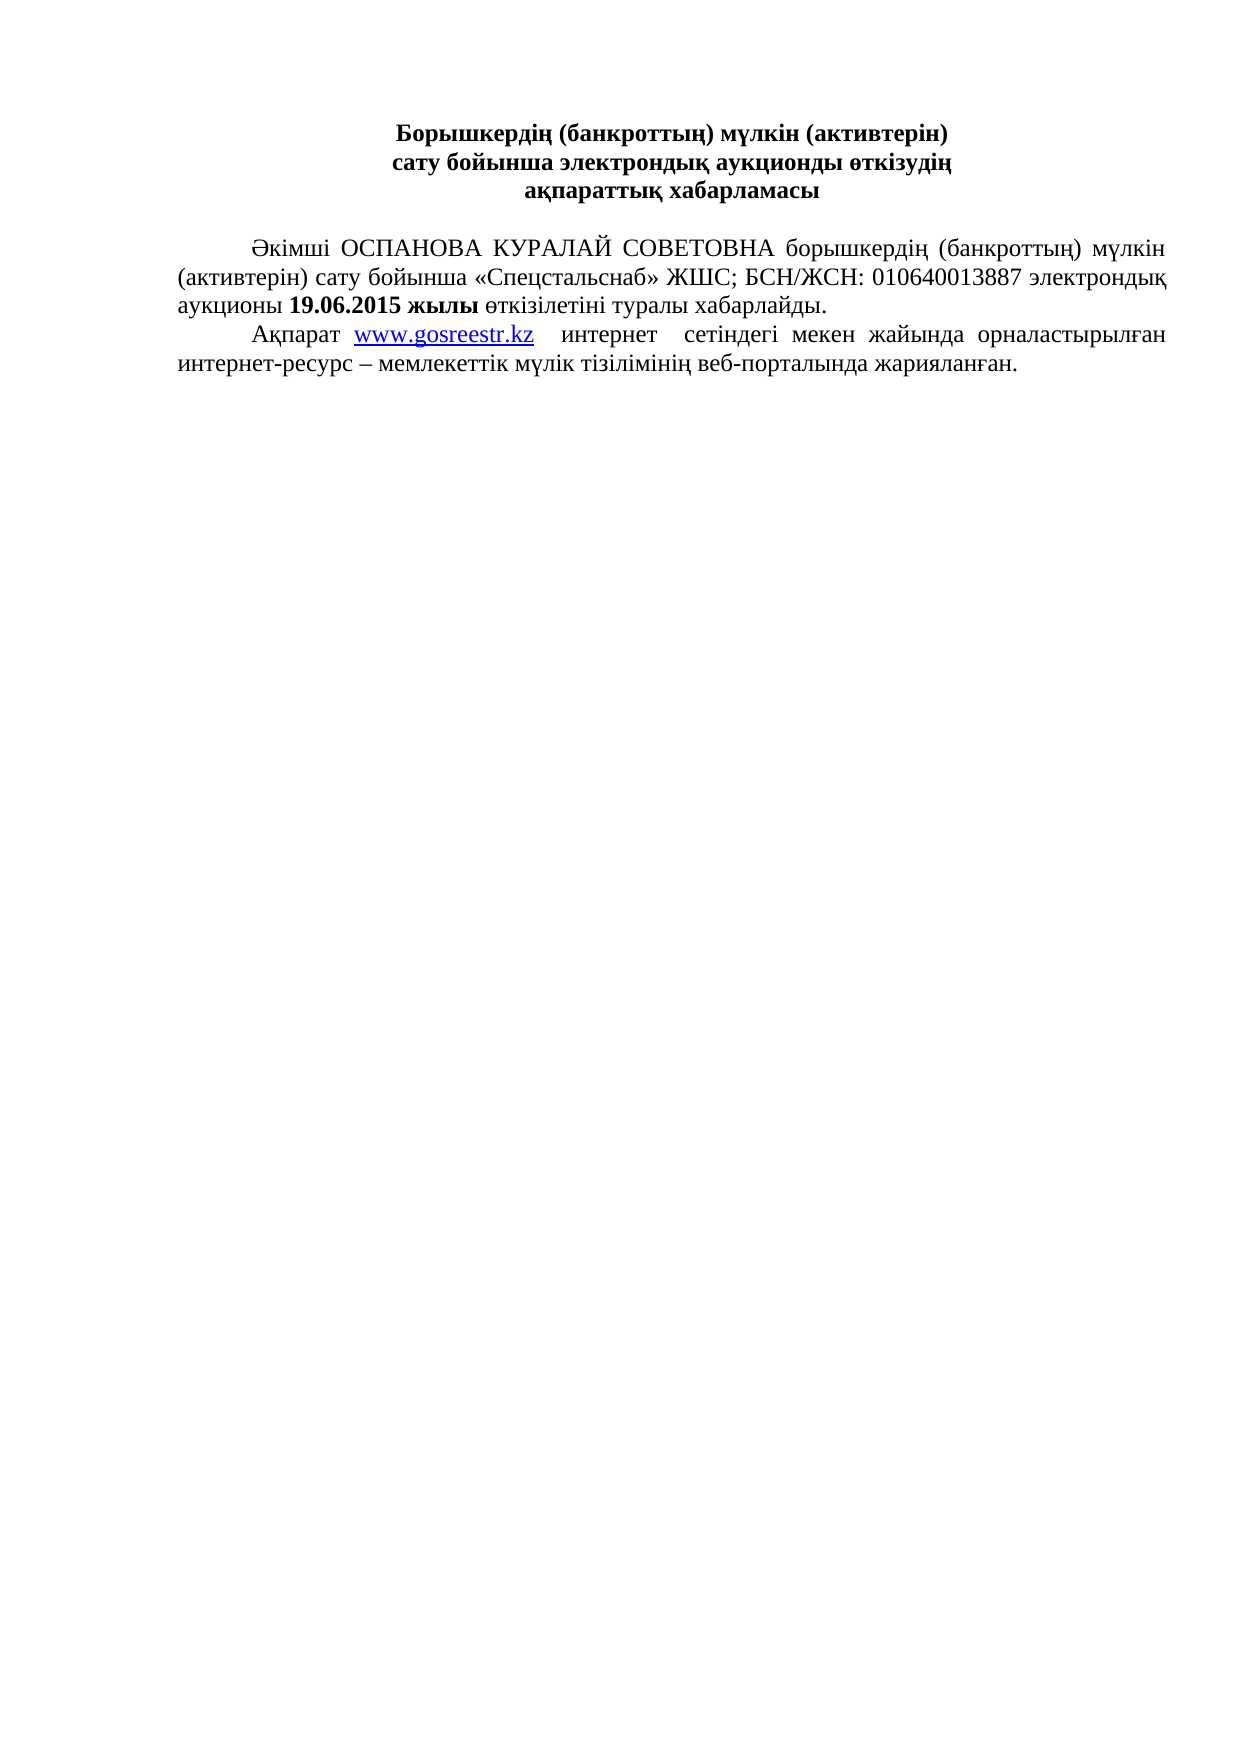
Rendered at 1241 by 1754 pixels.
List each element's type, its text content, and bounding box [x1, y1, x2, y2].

text Ақпарат www.gosreestr.kz интернет сетіндегі мекен жайында орналастырылған интернет-ресурс – мемлекеттік мүлік тізілімінің веб-порталында жарияланған. [177, 319, 1167, 377]
text Борышкердің (банкроттың) мүлкін (активтерін) [177, 118, 1167, 147]
text ақпараттық хабарламасы [177, 176, 1167, 204]
text Әкімші ОСПАНОВА КУРАЛАЙ СОВЕТОВНА борышкердің (банкроттың) мүлкін (активтерін) сату бойынша «Спецстальснаб» ЖШС; БСН/ЖСН: 010640013887 электрондық аукционы 19.06.2015 жылы өткізілетіні туралы хабарлайды. [177, 233, 1167, 319]
text сату бойынша электрондық аукционды өткізудің [177, 147, 1167, 176]
